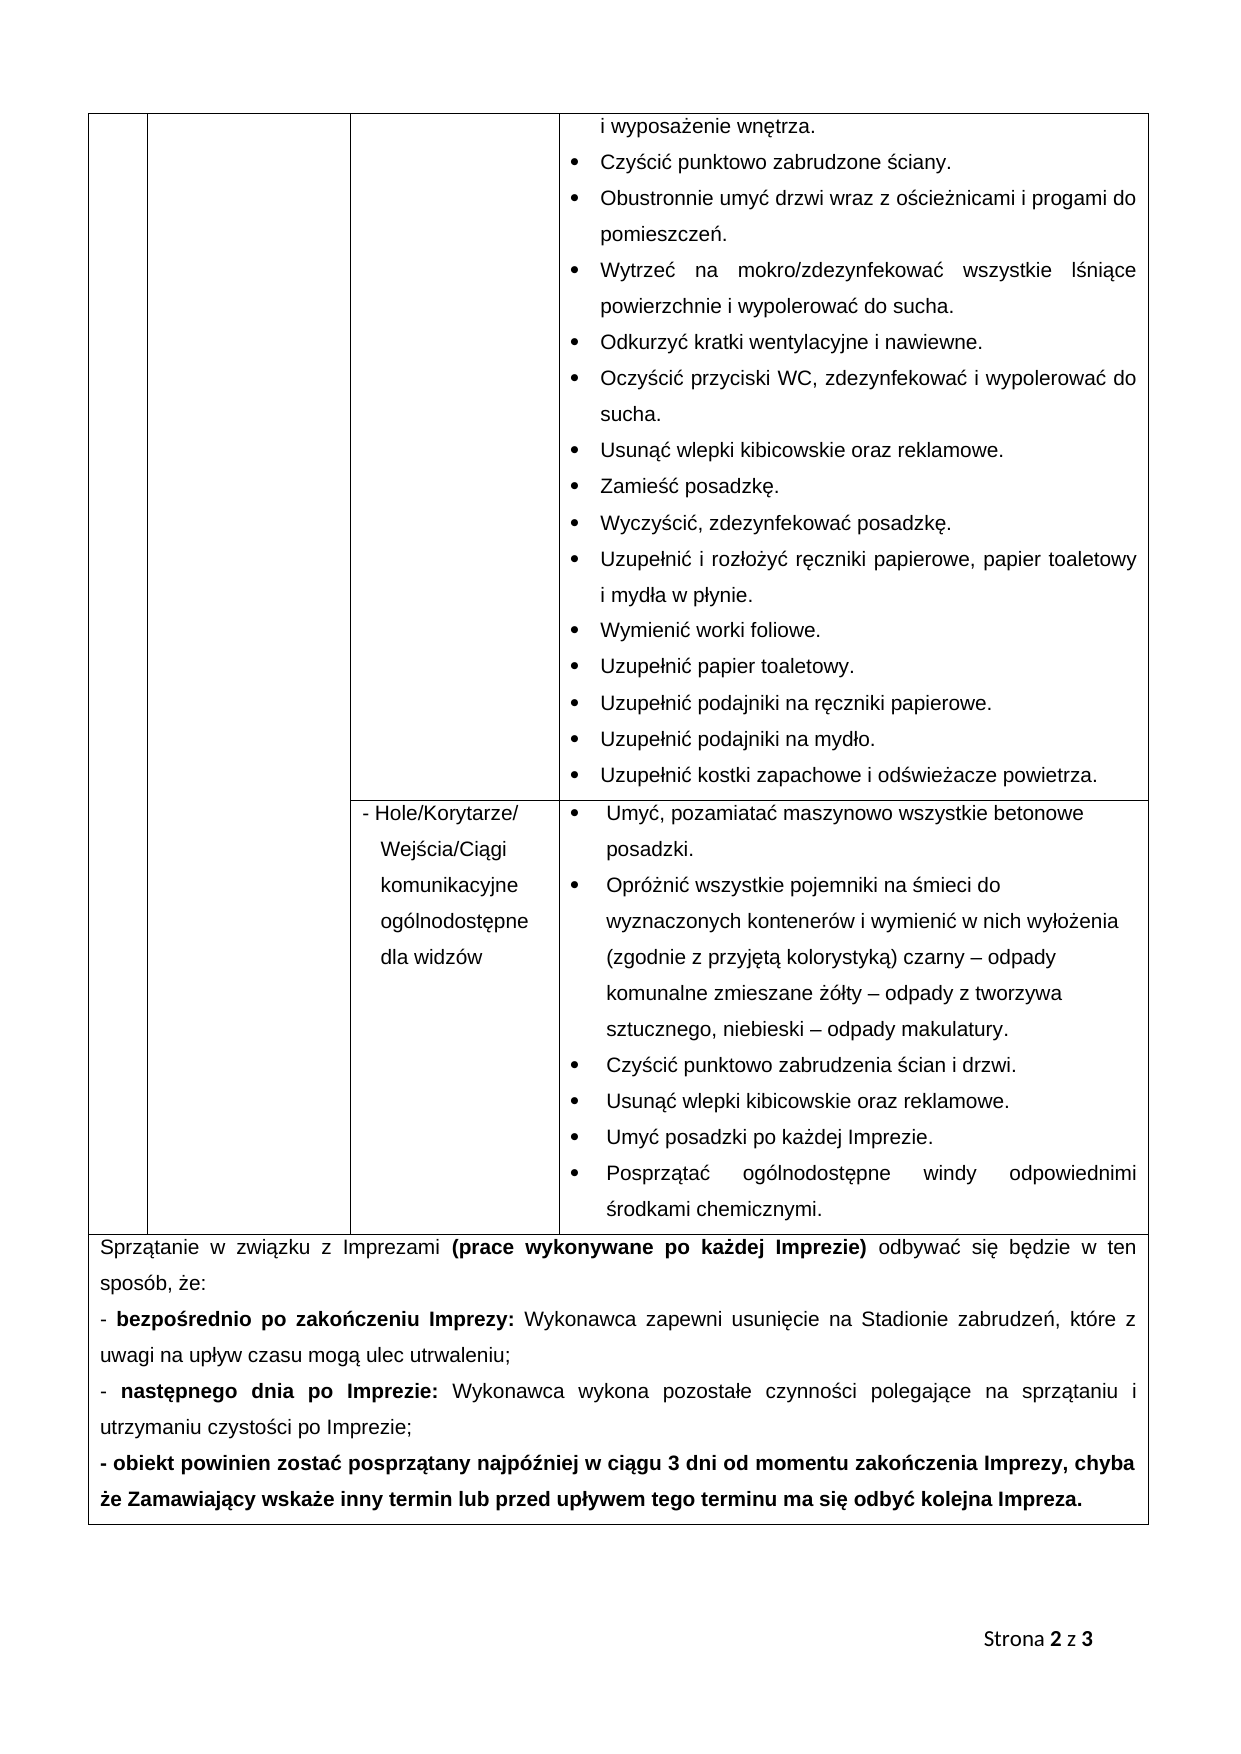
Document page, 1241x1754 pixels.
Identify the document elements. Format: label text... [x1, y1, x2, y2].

table_cell Umyć, pozamiatać maszynowo wszystkie betonowe posadzki. Opróżnić wszystkie pojemniki na śmieci do wyznaczonych kontenerów i wymienić w nich wyłożenia (zgodnie z przyjętą kolorystyką) czarny – odpady komunalne zmieszane żółty – odpady z tworzywa sztucznego, niebieski – odpady makulatury. Czyścić punktowo zabrudzenia ścian i drzwi. Usunąć wlepki kibicowskie oraz reklamowe. Umyć posadzki po każdej Imprezie. Posprzątać ogólnodostępne windy odpowiednimi środkami chemicznymi. [560, 801, 1148, 1234]
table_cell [351, 114, 559, 800]
table_cell - Hole/Korytarze/ Wejścia/Ciągi komunikacyjne ogólnodostępne dla widzów [351, 801, 559, 1234]
table_cell Sprzątanie w związku z Imprezami (prace wykonywane po każdej Imprezie) odbywać się będzie w ten sposób, że: - bezpośrednio po zakończeniu Imprezy: Wykonawca zapewni usunięcie na Stadionie zabrudzeń, które z uwagi na upływ czasu mogą ulec utrwaleniu; - następnego dnia po Imprezie: Wykonawca wykona pozostałe czynności polegające na sprzątaniu i utrzymaniu czystości po Imprezie; - obiekt powinien zostać posprzątany najpóźniej w ciągu 3 dni od momentu zakończenia Imprezy, chyba że Zamawiający wskaże inny termin lub przed upływem tego terminu ma się odbyć kolejna Impreza. [89, 1235, 1148, 1523]
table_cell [560, 114, 1148, 800]
